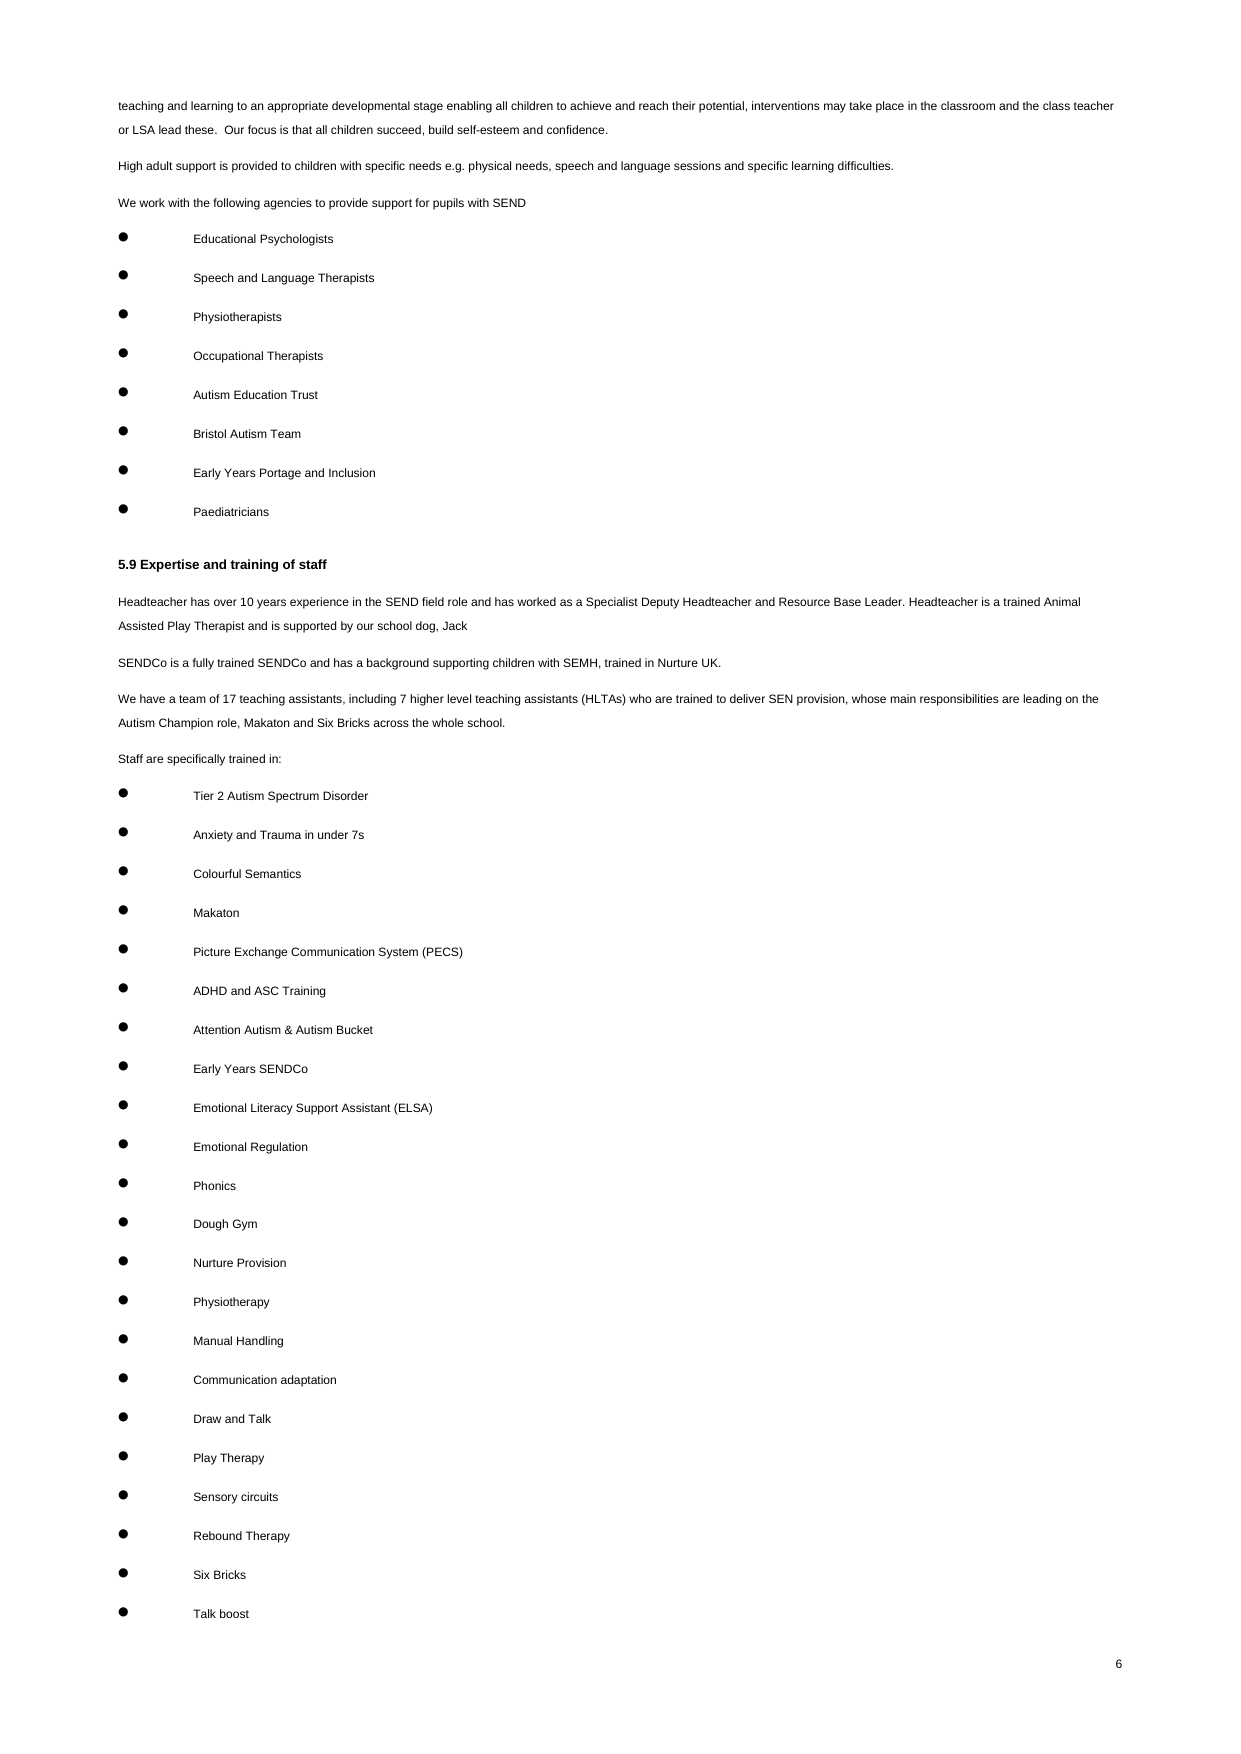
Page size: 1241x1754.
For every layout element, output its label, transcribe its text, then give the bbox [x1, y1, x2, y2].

list Communication adaptation [118, 1363, 1122, 1390]
list Physiotherapy [118, 1285, 1122, 1312]
list Bristol Autism Team [118, 417, 1122, 443]
list Makaton [118, 896, 1122, 922]
list Educational Psychologists [118, 222, 1122, 248]
list Autism Education Trust [118, 378, 1122, 404]
list Nurture Provision [118, 1246, 1122, 1273]
list Speech and Language Therapists [118, 261, 1122, 287]
list Early Years SENDCo [118, 1052, 1122, 1078]
list ADHD and ASC Training [118, 974, 1122, 1000]
text 5.9 Expertise and training of staff [118, 546, 1122, 573]
list Emotional Regulation [118, 1129, 1122, 1156]
list Talk boost [118, 1597, 1122, 1623]
list Early Years Portage and Inclusion [118, 456, 1122, 482]
list Manual Handling [118, 1324, 1122, 1351]
list Dough Gym [118, 1207, 1122, 1234]
list Play Therapy [118, 1441, 1122, 1468]
text SENDCo is a fully trained SENDCo and has a background supporting children with SEMH, trained in Nurture UK. [118, 646, 1122, 669]
list Occupational Therapists [118, 339, 1122, 365]
list Six Bricks [118, 1558, 1122, 1584]
list Tier 2 Autism Spectrum Disorder [118, 779, 1122, 805]
list Physiotherapists [118, 300, 1122, 326]
list Attention Autism & Autism Bucket [118, 1013, 1122, 1039]
list Phonics [118, 1168, 1122, 1195]
text High adult support is provided to children with specific needs e.g. physical needs, speech and language sessions and specific learning difficulties. [118, 149, 1122, 173]
list Draw and Talk [118, 1402, 1122, 1429]
text We work with the following agencies to provide support for pupils with SEND [118, 186, 1122, 209]
list Picture Exchange Communication System (PECS) [118, 935, 1122, 961]
list Emotional Literacy Support Assistant (ELSA) [118, 1091, 1122, 1117]
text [118, 89, 1122, 137]
text Staff are specifically trained in: [118, 742, 1122, 766]
text Headteacher has over 10 years experience in the SEND field role and has worked as a Specialist Deputy Headteacher and Resource Base Leader. Headteacher is a trained Animal Assisted Play Therapist and is supported by our school dog, Jack [118, 585, 1122, 633]
list Paediatricians [118, 495, 1122, 521]
list Sensory circuits [118, 1480, 1122, 1507]
list Anxiety and Trauma in under 7s [118, 818, 1122, 844]
list Colourful Semantics [118, 857, 1122, 883]
text We have a team of 17 teaching assistants, including 7 higher level teaching assistants (HLTAs) who are trained to deliver SEN provision, whose main responsibilities are leading on the Autism Champion role, Makaton and Six Bricks across the whole school. [118, 682, 1122, 730]
list Rebound Therapy [118, 1519, 1122, 1546]
